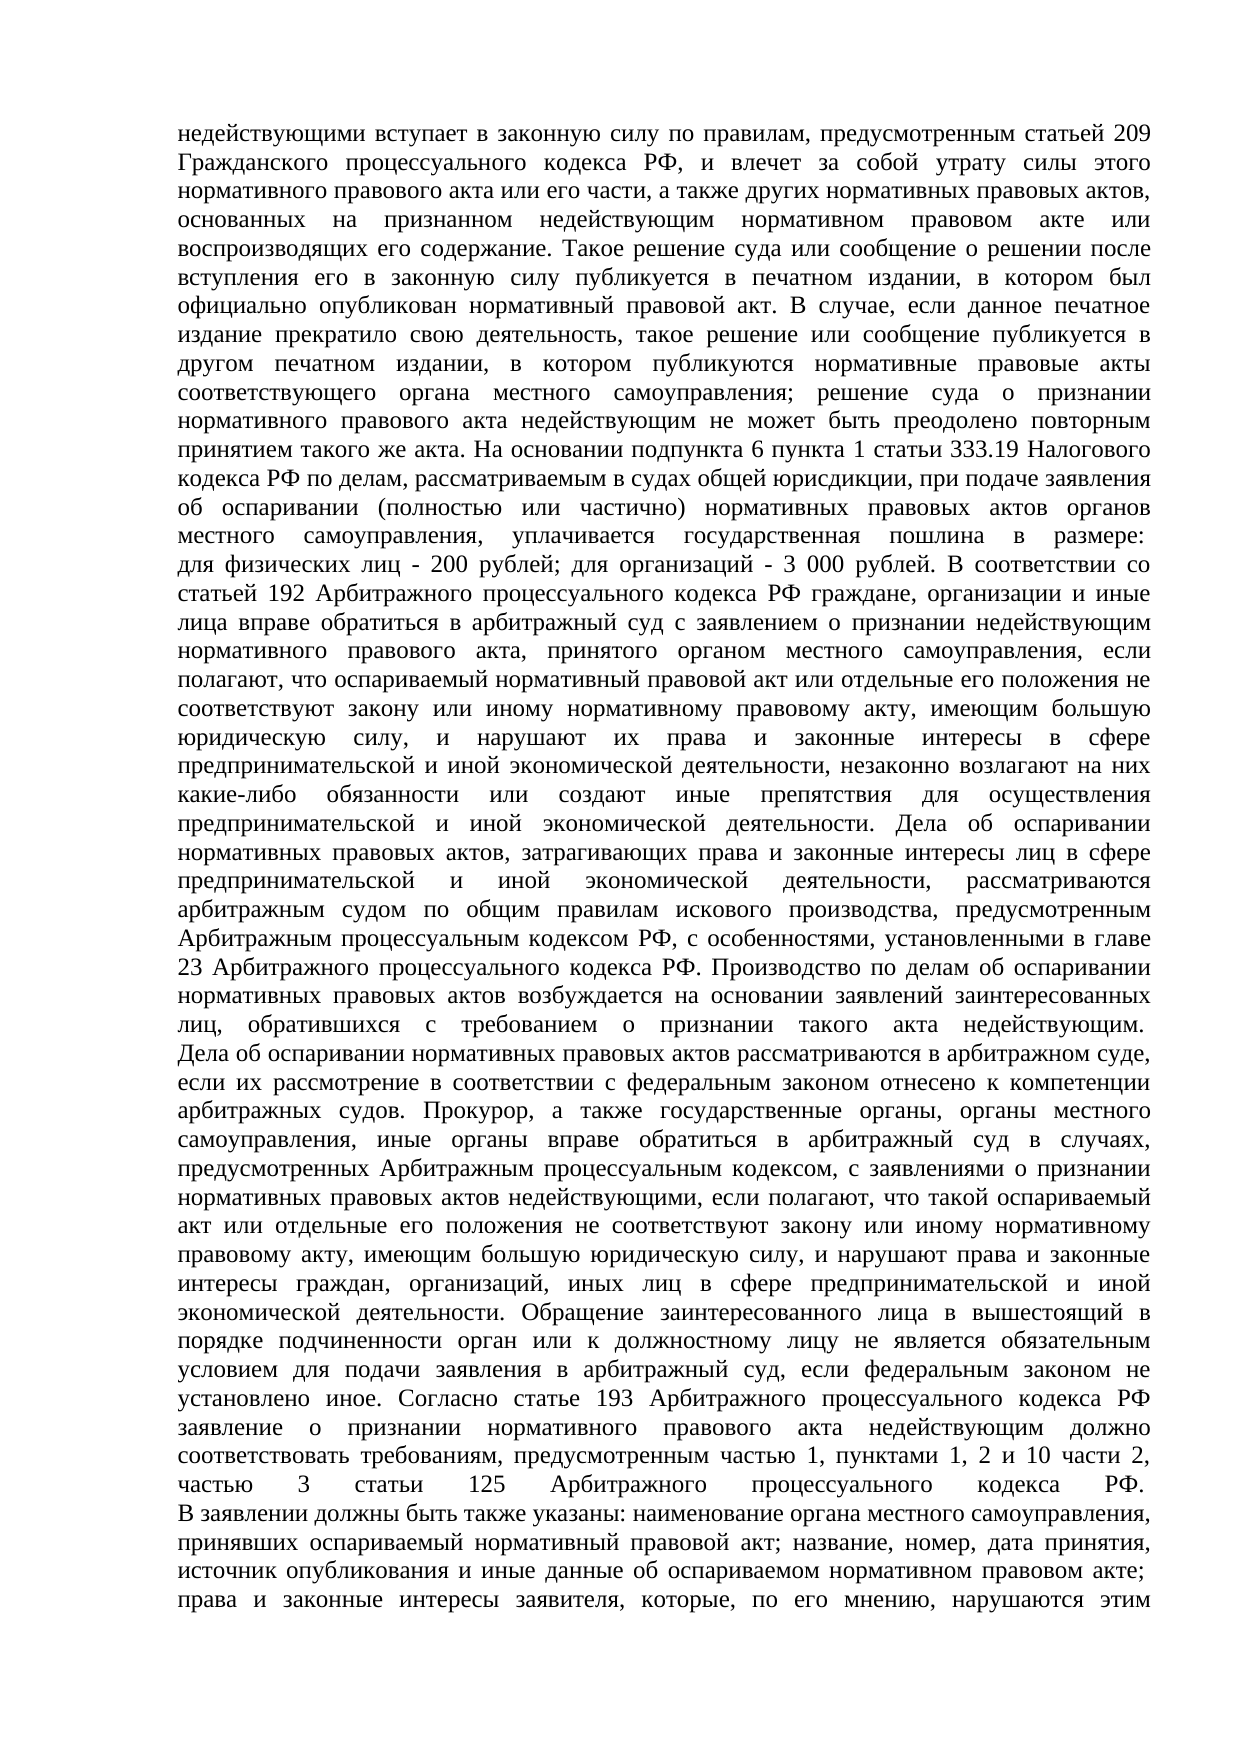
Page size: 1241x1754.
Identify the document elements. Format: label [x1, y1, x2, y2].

text [177, 118, 1152, 1613]
